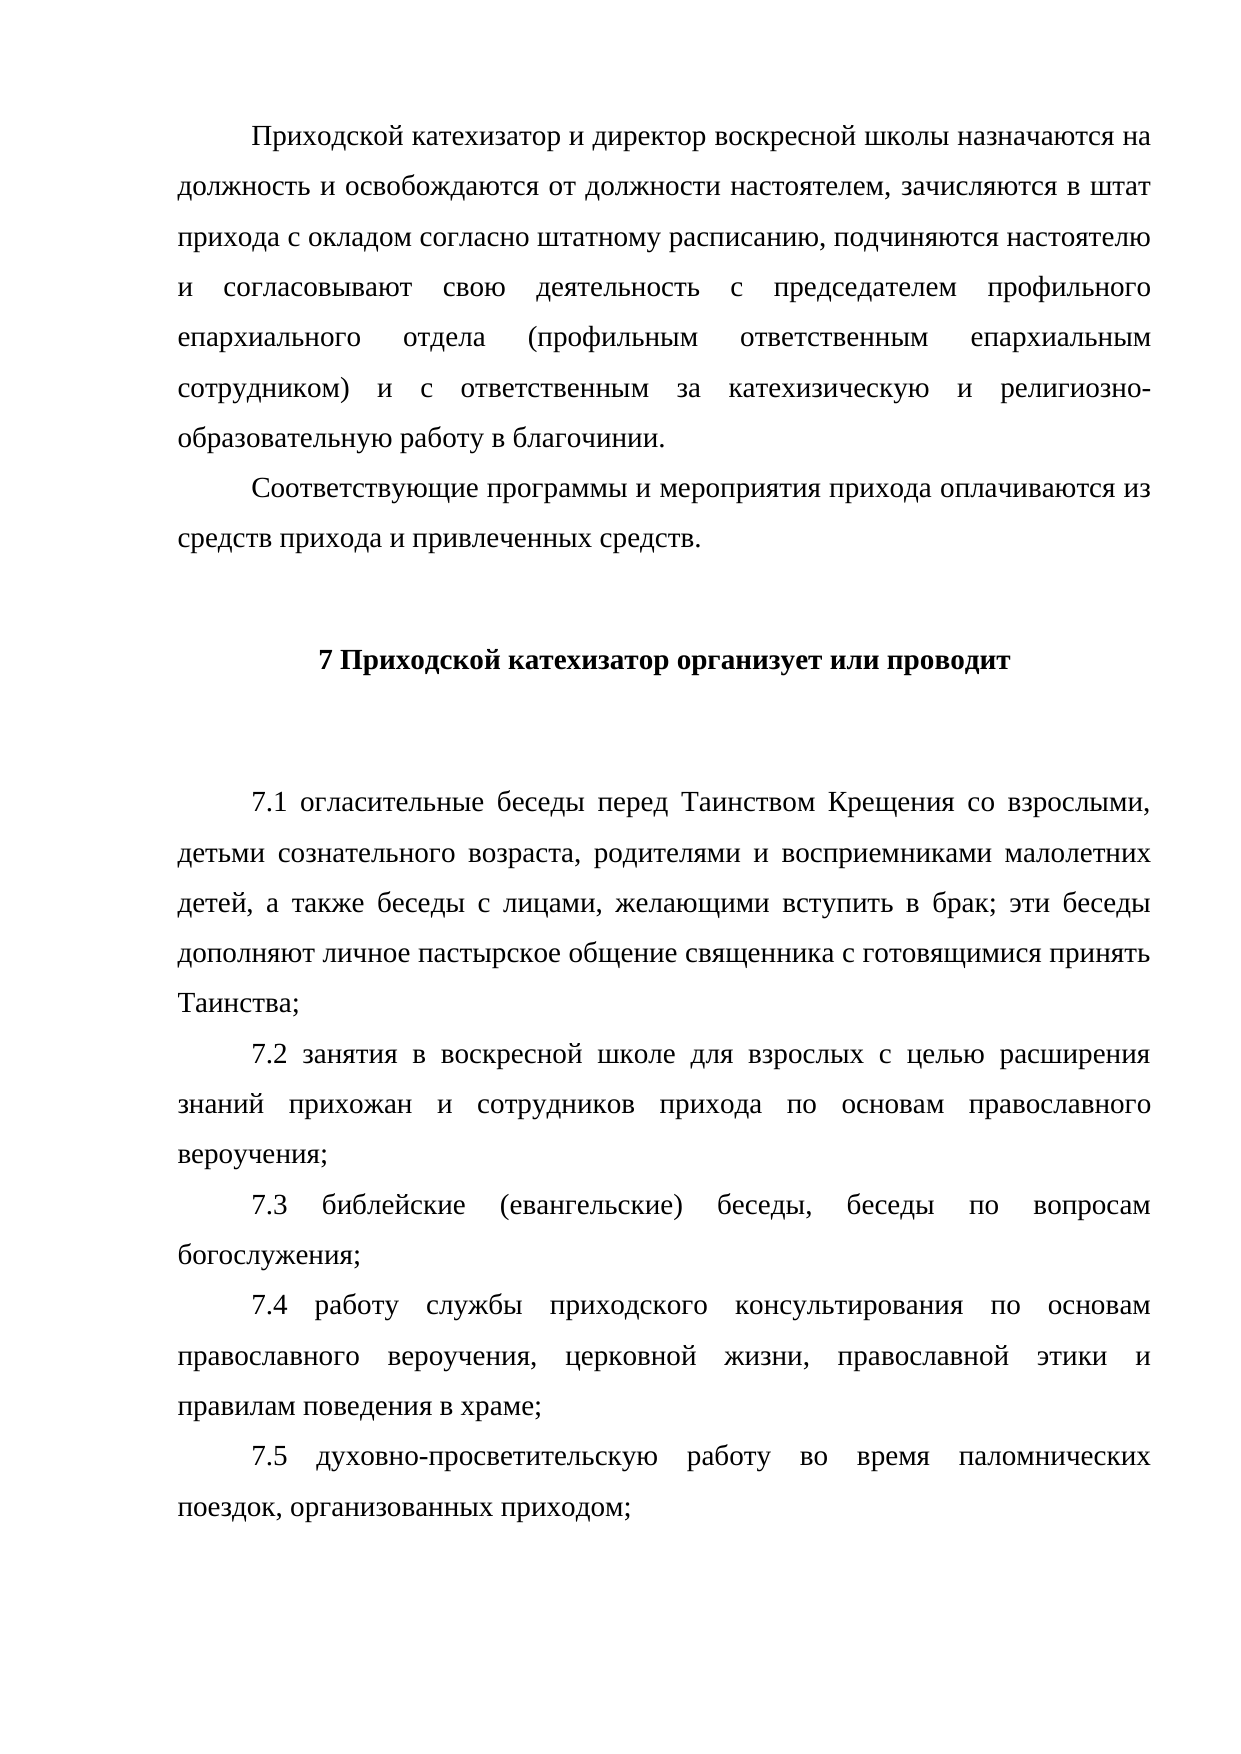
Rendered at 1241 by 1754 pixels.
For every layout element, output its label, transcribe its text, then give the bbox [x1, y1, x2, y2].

text 7.5 духовно-просветительскую работу во время паломнических поездок, организованных приходом; [177, 1438, 1152, 1522]
text 7.4 работу службы приходского консультирования по основам православного вероучения, церковной жизни, православной этики и правилам поведения в храме; [177, 1287, 1152, 1422]
text Соответствующие программы и мероприятия прихода оплачиваются из средств прихода и привлеченных средств. [177, 470, 1152, 554]
text 7.3 библейские (евангельские) беседы, беседы по вопросам богослужения; [177, 1187, 1152, 1271]
text Приходской катехизатор и директор воскресной школы назначаются на должность и освобождаются от должности настоятелем, зачисляются в штат прихода с окладом согласно штатному расписанию, подчиняются настоятелю и согласовывают свою деятельность с председателем профильного епархиального отдела (профильным ответственным епархиальным сотрудником) и с ответственным за катехизическую и религиозно-образовательную работу в благочинии. [177, 118, 1152, 453]
text 7 Приходской катехизатор организует или проводит [177, 642, 1152, 676]
text 7.1 огласительные беседы перед Таинством Крещения со взрослыми, детьми сознательного возраста, родителями и восприемниками малолетних детей, а также беседы с лицами, желающими вступить в брак; эти беседы дополняют личное пастырское общение священника с готовящимися принять Таинства; [177, 784, 1152, 1019]
text 7.2 занятия в воскресной школе для взрослых с целью расширения знаний прихожан и сотрудников прихода по основам православного вероучения; [177, 1036, 1152, 1170]
